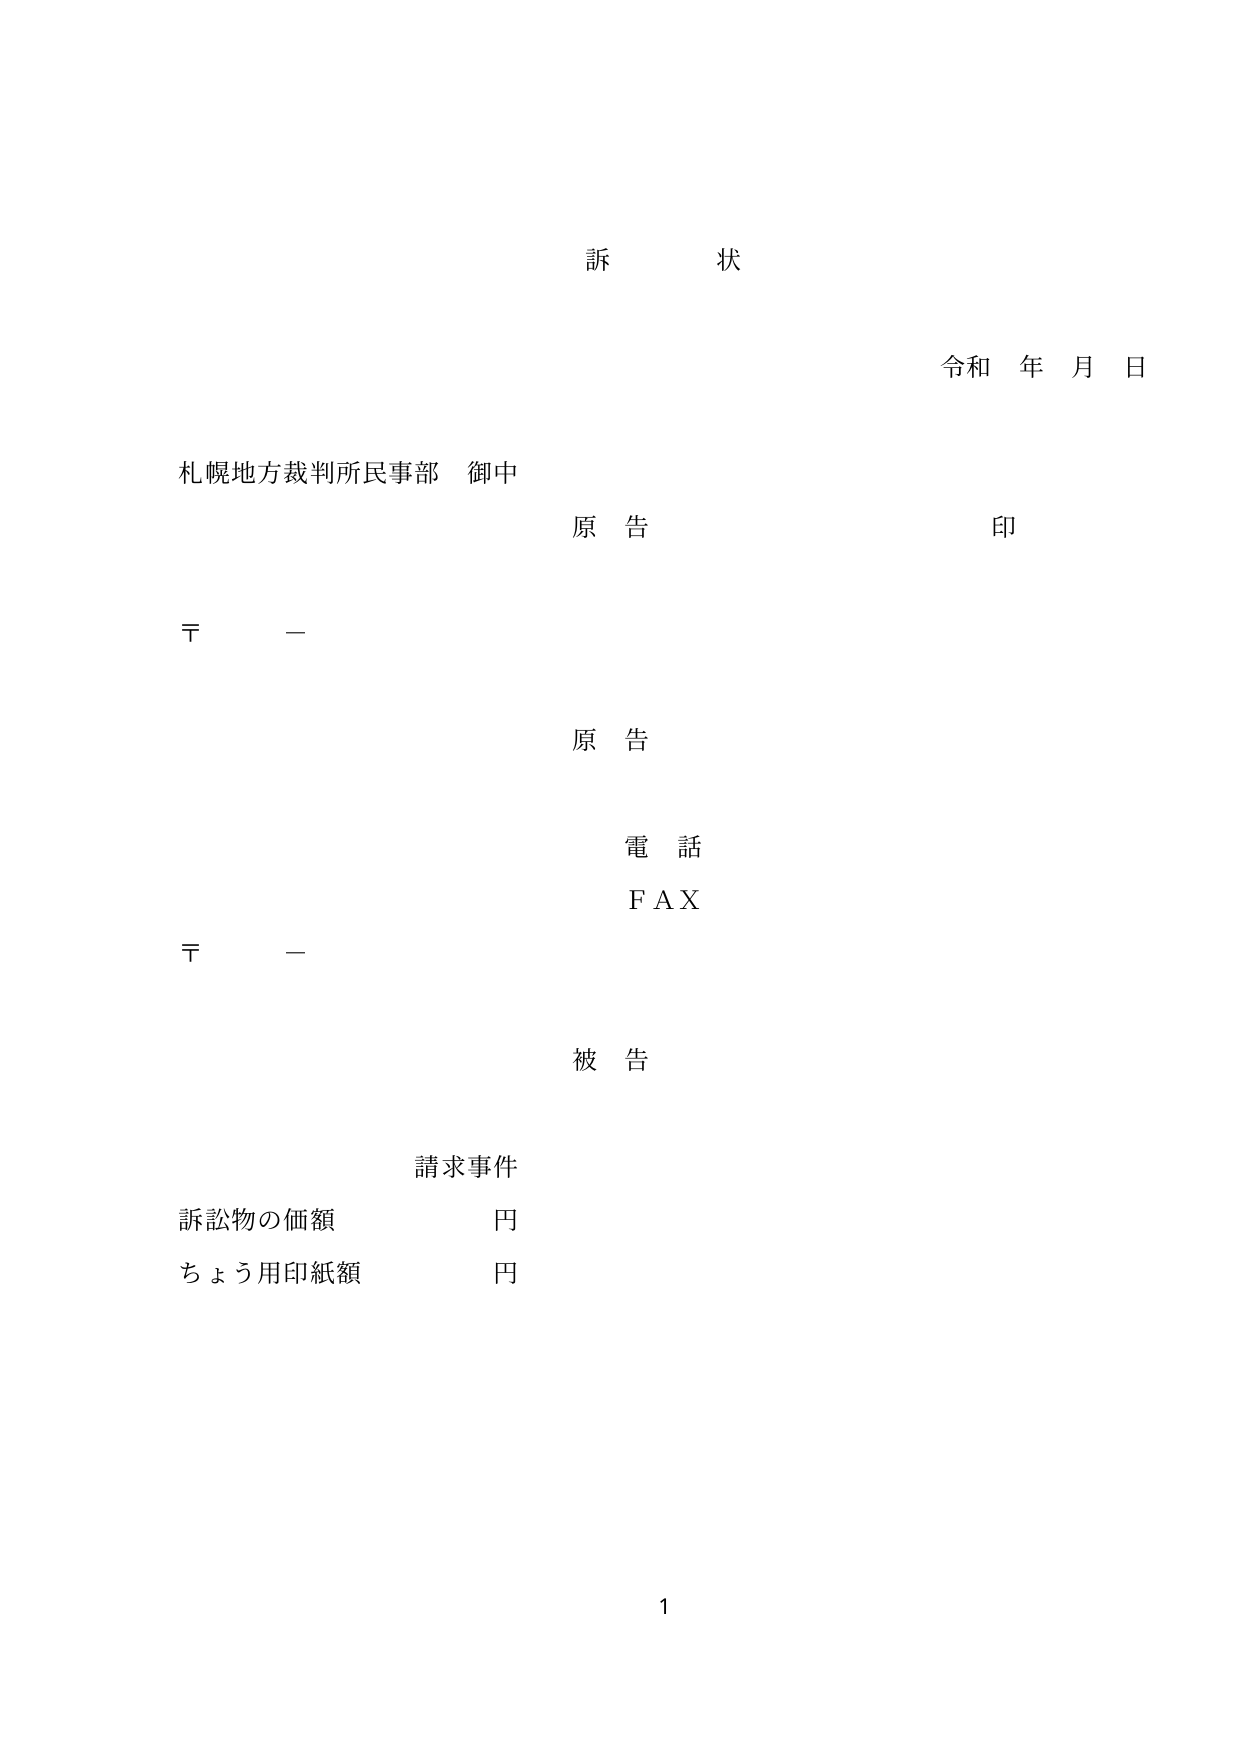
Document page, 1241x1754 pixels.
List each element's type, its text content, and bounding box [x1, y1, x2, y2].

text 訴訟物の価額 円 [179, 1192, 1150, 1246]
text 札幌地方裁判所民事部 御中 [179, 446, 1150, 499]
text 被 告 [179, 1032, 1150, 1086]
text 〒 － [179, 926, 1150, 979]
text ＦＡＸ [179, 872, 1150, 926]
text ちょう用印紙額 円 [179, 1246, 1150, 1299]
text 原 告 [179, 712, 1150, 766]
text 原 告 印 [179, 499, 1150, 552]
text 令和 年 月 日 [179, 339, 1150, 392]
text 〒 － [179, 606, 1150, 659]
text 請求事件 [179, 1139, 1150, 1192]
text 電 話 [179, 819, 1150, 872]
text 訴 状 [179, 232, 1150, 286]
